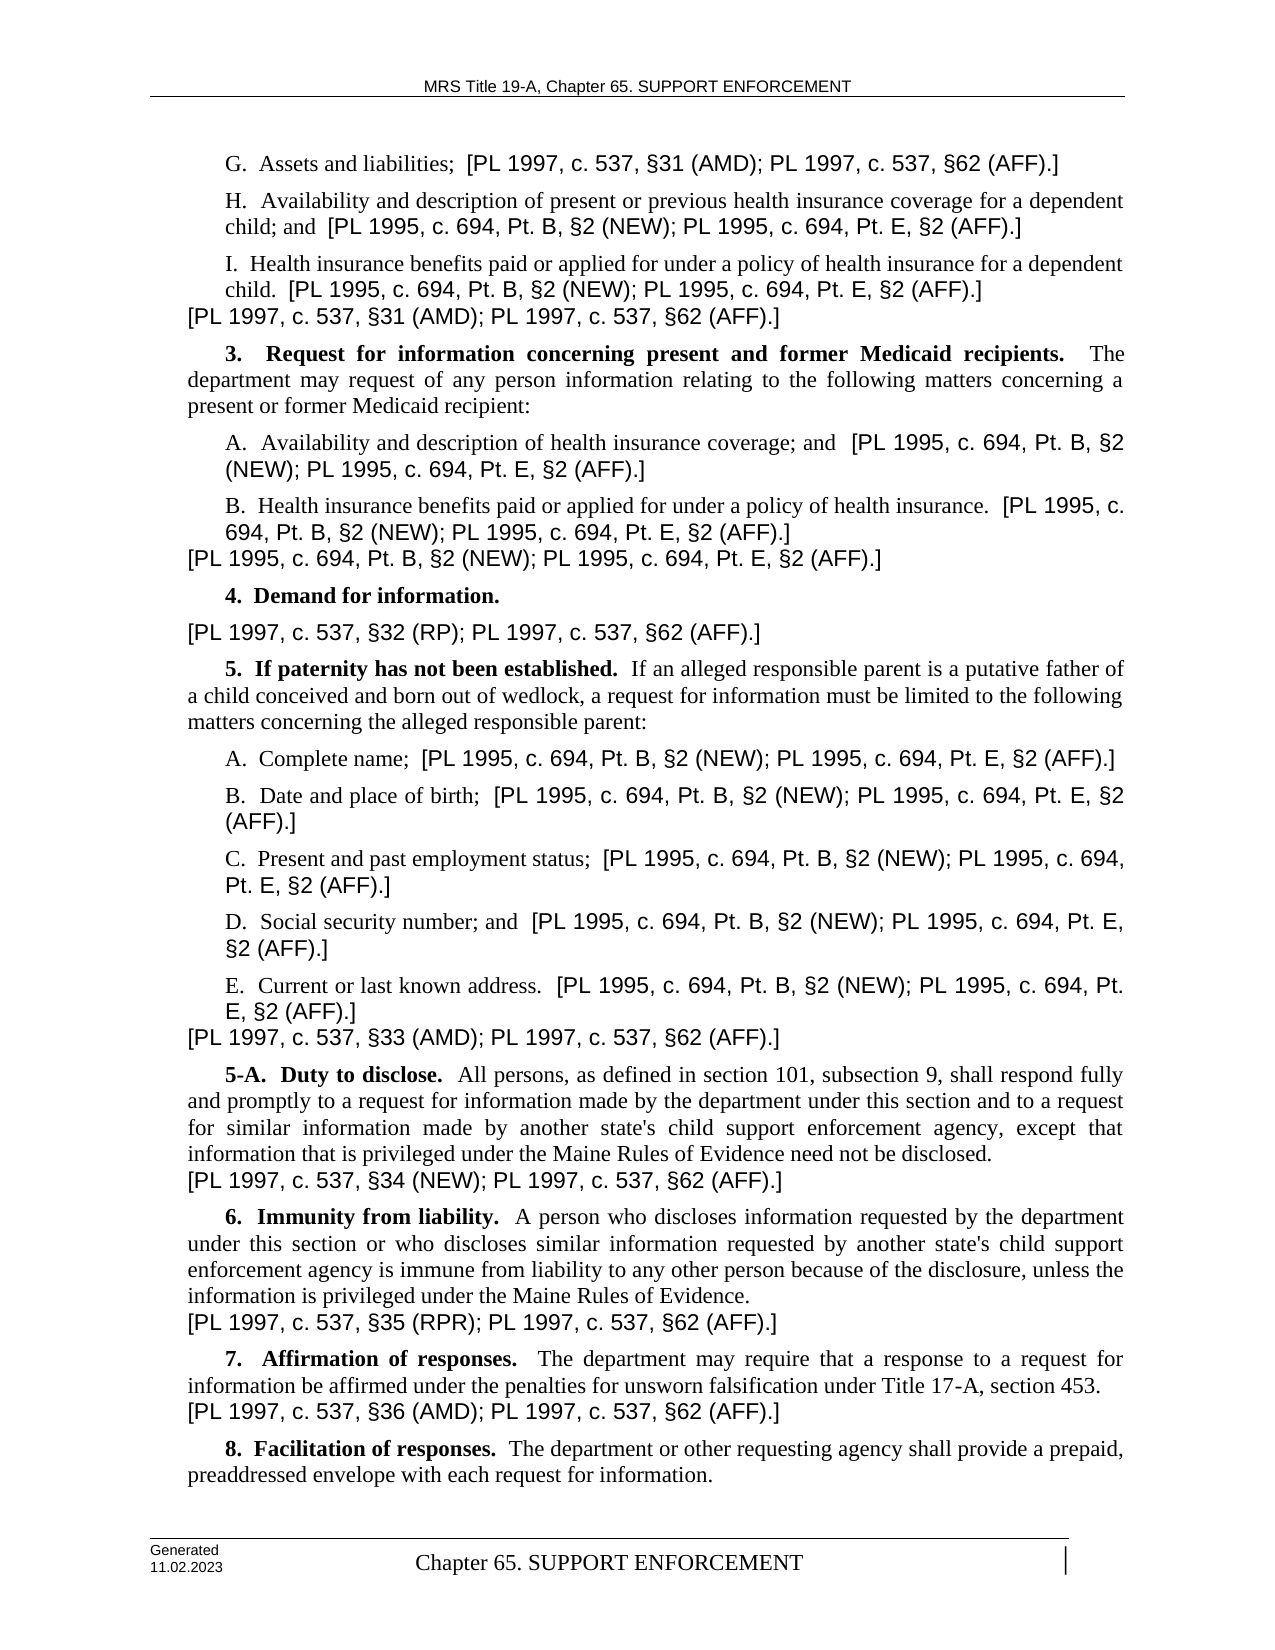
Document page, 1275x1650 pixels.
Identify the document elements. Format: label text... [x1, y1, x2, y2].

text 7. Affirmation of responses. The department may require that a response to a request for information be affirmed under the penalties for unsworn falsification under Title 17‑A, section 453. [187, 1346, 1125, 1398]
text [PL 1997, c. 537, §31 (AMD); PL 1997, c. 537, §62 (AFF).] [187, 303, 1125, 329]
text [PL 1995, c. 694, Pt. B, §2 (NEW); PL 1995, c. 694, Pt. E, §2 (AFF).] [187, 545, 1125, 572]
text 5-A. Duty to disclose. All persons, as defined in section 101, subsection 9, shall respond fully and promptly to a request for information made by the department under this section and to a request for similar information made by another state's child support enforcement agency, except that information that is privileged under the Maine Rules of Evidence need not be disclosed. [187, 1061, 1125, 1167]
text 3. Request for information concerning present and former Medicaid recipients. The department may request of any person information relating to the following matters concerning a present or former Medicaid recipient: [187, 340, 1125, 419]
text A. Availability and description of health insurance coverage; and [PL 1995, c. 694, Pt. B, §2 (NEW); PL 1995, c. 694, Pt. E, §2 (AFF).] [225, 429, 1125, 482]
text D. Social security number; and [PL 1995, c. 694, Pt. B, §2 (NEW); PL 1995, c. 694, Pt. E, §2 (AFF).] [225, 908, 1125, 961]
text G. Assets and liabilities; [PL 1997, c. 537, §31 (AMD); PL 1997, c. 537, §62 (AFF).] [225, 150, 1125, 176]
text B. Health insurance benefits paid or applied for under a policy of health insurance. [PL 1995, c. 694, Pt. B, §2 (NEW); PL 1995, c. 694, Pt. E, §2 (AFF).] [225, 492, 1125, 545]
text [PL 1997, c. 537, §35 (RPR); PL 1997, c. 537, §62 (AFF).] [187, 1309, 1125, 1335]
text [PL 1997, c. 537, §33 (AMD); PL 1997, c. 537, §62 (AFF).] [187, 1024, 1125, 1051]
text A. Complete name; [PL 1995, c. 694, Pt. B, §2 (NEW); PL 1995, c. 694, Pt. E, §2 (AFF).] [225, 745, 1125, 771]
text H. Availability and description of present or previous health insurance coverage for a dependent child; and [PL 1995, c. 694, Pt. B, §2 (NEW); PL 1995, c. 694, Pt. E, §2 (AFF).] [225, 187, 1125, 240]
text E. Current or last known address. [PL 1995, c. 694, Pt. B, §2 (NEW); PL 1995, c. 694, Pt. E, §2 (AFF).] [225, 972, 1125, 1024]
text B. Date and place of birth; [PL 1995, c. 694, Pt. B, §2 (NEW); PL 1995, c. 694, Pt. E, §2 (AFF).] [225, 782, 1125, 835]
text 6. Immunity from liability. A person who discloses information requested by the department under this section or who discloses similar information requested by another state's child support enforcement agency is immune from liability to any other person because of the disclosure, unless the information is privileged under the Maine Rules of Evidence. [187, 1203, 1125, 1309]
text C. Present and past employment status; [PL 1995, c. 694, Pt. B, §2 (NEW); PL 1995, c. 694, Pt. E, §2 (AFF).] [225, 845, 1125, 898]
text 5. If paternity has not been established. If an alleged responsible parent is a putative father of a child conceived and born out of wedlock, a request for information must be limited to the following matters concerning the alleged responsible parent: [187, 656, 1125, 734]
text [PL 1997, c. 537, §32 (RP); PL 1997, c. 537, §62 (AFF).] [187, 619, 1125, 645]
text [PL 1997, c. 537, §34 (NEW); PL 1997, c. 537, §62 (AFF).] [187, 1167, 1125, 1193]
text 8. Facilitation of responses. The department or other requesting agency shall provide a prepaid, preaddressed envelope with each request for information. [187, 1435, 1125, 1488]
text [PL 1997, c. 537, §36 (AMD); PL 1997, c. 537, §62 (AFF).] [187, 1398, 1125, 1424]
text 4. Demand for information. [187, 582, 1125, 608]
text I. Health insurance benefits paid or applied for under a policy of health insurance for a dependent child. [PL 1995, c. 694, Pt. B, §2 (NEW); PL 1995, c. 694, Pt. E, §2 (AFF).] [225, 250, 1125, 303]
